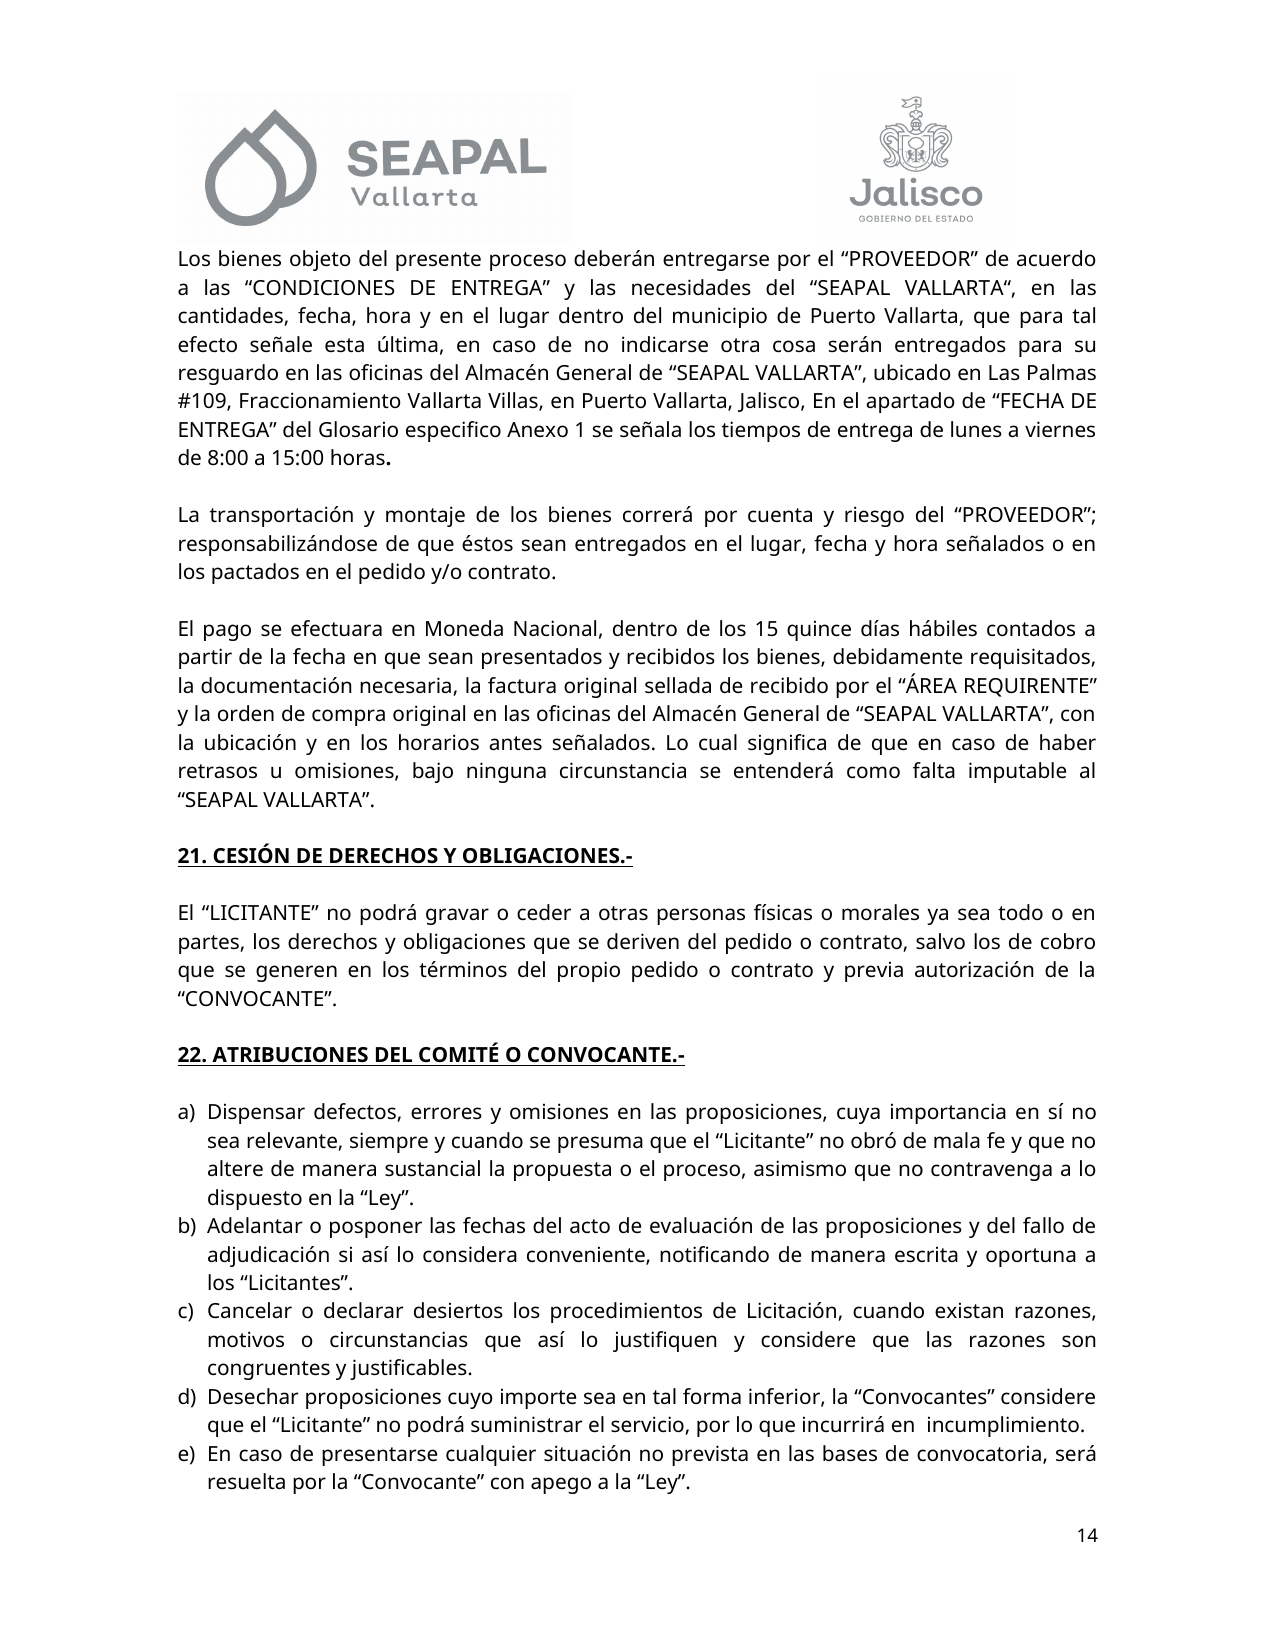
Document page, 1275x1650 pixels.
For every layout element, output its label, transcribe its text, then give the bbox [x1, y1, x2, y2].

list Dispensar defectos, errores y omisiones en las proposiciones, cuya importancia en sí no sea relevante, siempre y cuando se presuma que el “Licitante” no obró de mala fe y que no altere de manera sustancial la propuesta o el proceso, asimismo que no contravenga a lo dispuesto en la “Ley”. [177, 1097, 1098, 1211]
text El pago se efectuara en Moneda Nacional, dentro de los 15 quince días hábiles contados a partir de la fecha en que sean presentados y recibidos los bienes, debidamente requisitados, la documentación necesaria, la factura original sellada de recibido por el “ÁREA REQUIRENTE” y la orden de compra original en las oficinas del Almacén General de “SEAPAL VALLARTA”, con la ubicación y en los horarios antes señalados. Lo cual significa de que en caso de haber retrasos u omisiones, bajo ninguna circunstancia se entenderá como falta imputable al “SEAPAL VALLARTA”. [177, 614, 1098, 813]
text El “LICITANTE” no podrá gravar o ceder a otras personas físicas o morales ya sea todo o en partes, los derechos y obligaciones que se deriven del pedido o contrato, salvo los de cobro que se generen en los términos del propio pedido o contrato y previa autorización de la “CONVOCANTE”. [177, 898, 1098, 1012]
text 21. CESIÓN DE DERECHOS Y OBLIGACIONES.- [177, 842, 1098, 870]
picture [177, 91, 574, 245]
picture [817, 73, 1015, 245]
text La transportación y montaje de los bienes correrá por cuenta y riesgo del “PROVEEDOR”; responsabilizándose de que éstos sean entregados en el lugar, fecha y hora señalados o en los pactados en el pedido y/o contrato. [177, 500, 1098, 586]
list Adelantar o posponer las fechas del acto de evaluación de las proposiciones y del fallo de adjudicación si así lo considera conveniente, notificando de manera escrita y oportuna a los “Licitantes”. [177, 1211, 1098, 1297]
list Desechar proposiciones cuyo importe sea en tal forma inferior, la “Convocantes” considere que el “Licitante” no podrá suministrar el servicio, por lo que incurrirá en incumplimiento. [177, 1382, 1098, 1439]
text Los bienes objeto del presente proceso deberán entregarse por el “PROVEEDOR” de acuerdo a las “CONDICIONES DE ENTREGA” y las necesidades del “SEAPAL VALLARTA“, en las cantidades, fecha, hora y en el lugar dentro del municipio de Puerto Vallarta, que para tal efecto señale esta última, en caso de no indicarse otra cosa serán entregados para su resguardo en las oficinas del Almacén General de “SEAPAL VALLARTA”, ubicado en Las Palmas #109, Fraccionamiento Vallarta Villas, en Puerto Vallarta, Jalisco, En el apartado de “FECHA DE ENTREGA” del Glosario especifico Anexo 1 se señala los tiempos de entrega de lunes a viernes de 8:00 a 15:00 horas. [177, 244, 1098, 472]
list Cancelar o declarar desiertos los procedimientos de Licitación, cuando existan razones, motivos o circunstancias que así lo justifiquen y considere que las razones son congruentes y justificables. [177, 1297, 1098, 1382]
list En caso de presentarse cualquier situación no prevista en las bases de convocatoria, será resuelta por la “Convocante” con apego a la “Ley”. [177, 1439, 1098, 1496]
text 22. ATRIBUCIONES DEL COMITÉ O CONVOCANTE.- [177, 1041, 1098, 1069]
